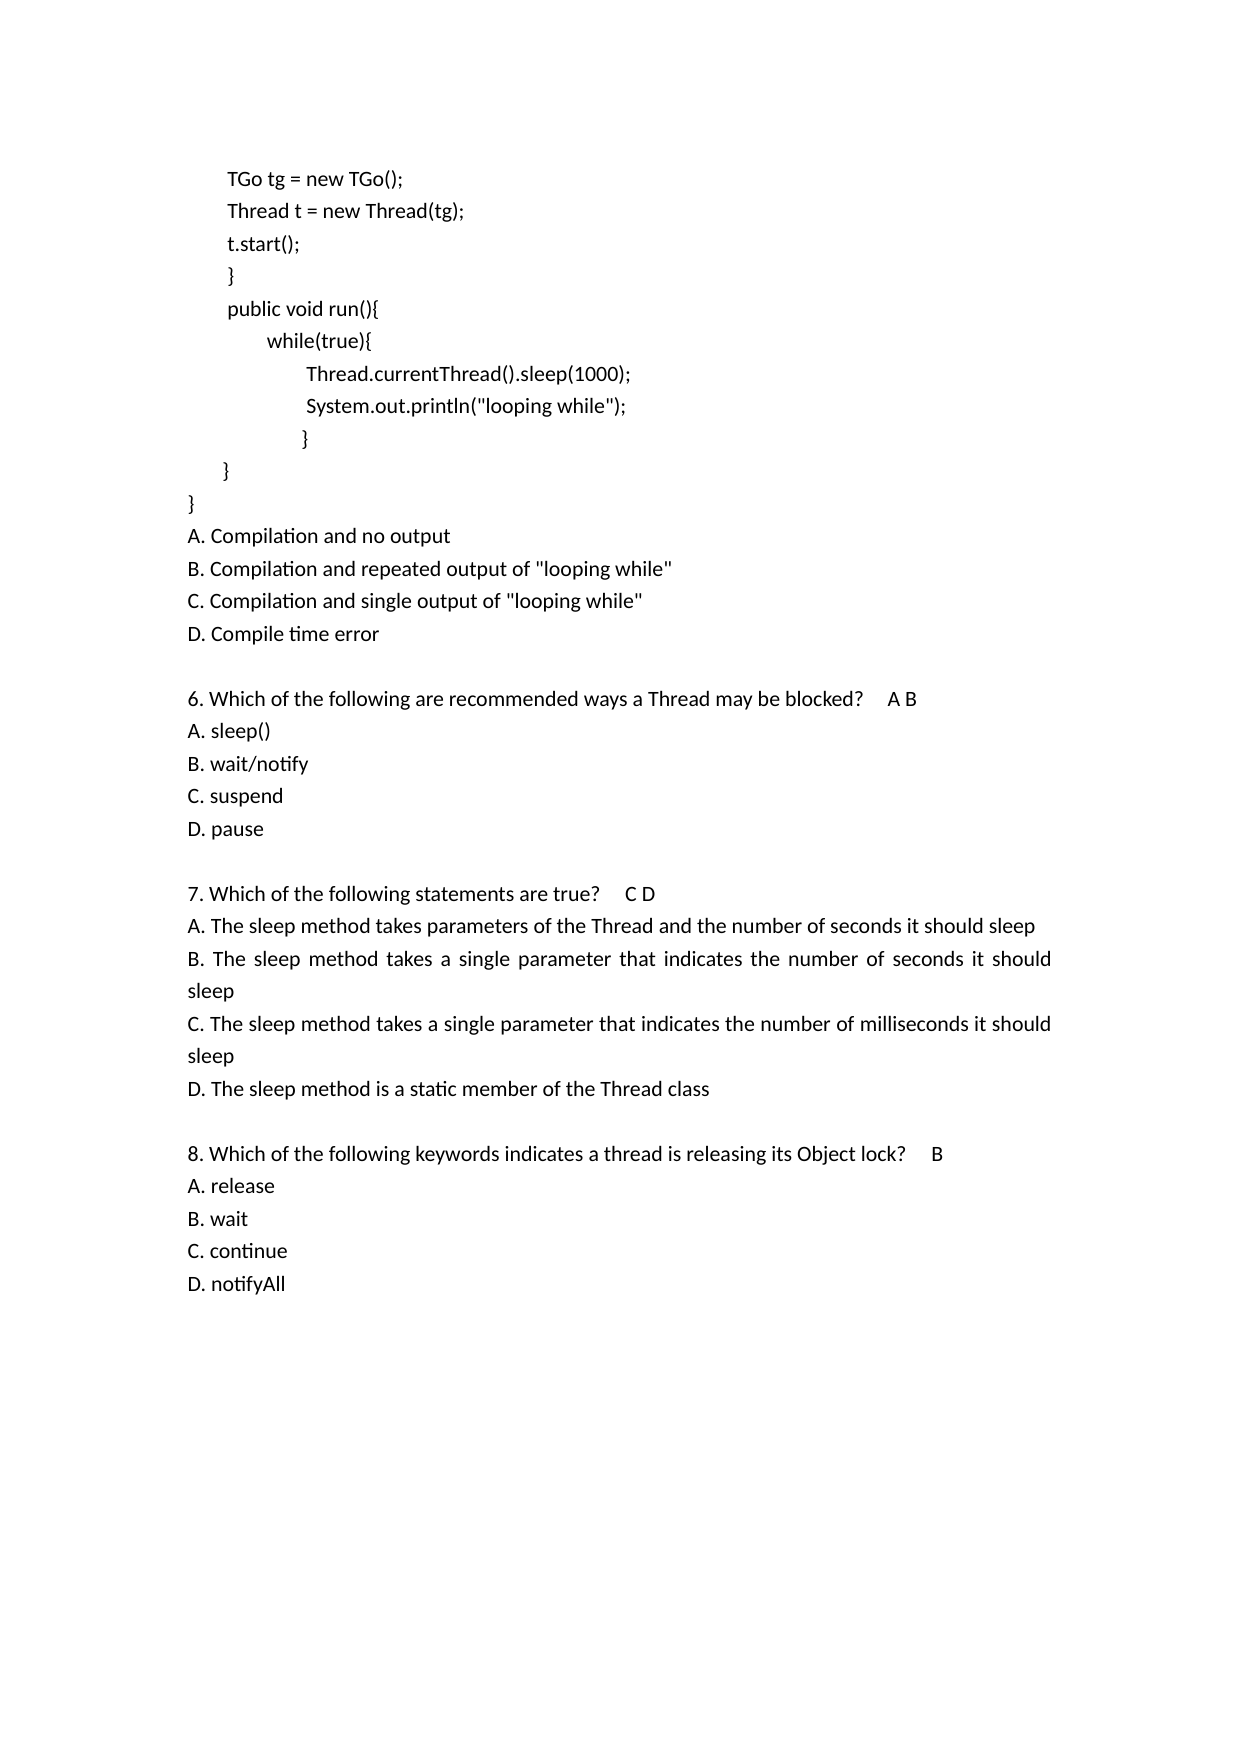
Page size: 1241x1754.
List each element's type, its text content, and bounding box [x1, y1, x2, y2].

text B. wait/notify [187, 747, 1053, 779]
text D. The sleep method is a static member of the Thread class [187, 1072, 1053, 1104]
text t.start(); [187, 227, 1053, 259]
text B. wait [187, 1202, 1053, 1234]
text 6. Which of the following are recommended ways a Thread may be blocked? A B [187, 682, 1053, 714]
text D. Compile time error [187, 617, 1053, 649]
text A. Compilation and no output [187, 519, 1053, 552]
text Thread.currentThread().sleep(1000); [187, 357, 1053, 389]
text public void run(){ [187, 292, 1053, 324]
text C. The sleep method takes a single parameter that indicates the number of milliseconds it should sleep [187, 1007, 1053, 1072]
text } [187, 422, 1053, 454]
text TGo tg = new TGo(); [187, 162, 1053, 194]
text C. Compilation and single output of "looping while" [187, 584, 1053, 617]
text B. The sleep method takes a single parameter that indicates the number of seconds it should sleep [187, 942, 1053, 1007]
text C. continue [187, 1234, 1053, 1267]
text 8. Which of the following keywords indicates a thread is releasing its Object lock? B [187, 1137, 1053, 1169]
text System.out.println("looping while"); [187, 389, 1053, 422]
text C. suspend [187, 779, 1053, 812]
text } [187, 259, 1053, 292]
text } [187, 454, 1053, 487]
text D. pause [187, 812, 1053, 844]
text } [187, 487, 1053, 519]
text A. The sleep method takes parameters of the Thread and the number of seconds it should sleep [187, 909, 1053, 942]
text Thread t = new Thread(tg); [187, 194, 1053, 227]
text B. Compilation and repeated output of "looping while" [187, 552, 1053, 584]
text A. release [187, 1169, 1053, 1202]
text D. notifyAll [187, 1267, 1053, 1299]
text A. sleep() [187, 714, 1053, 747]
text while(true){ [187, 324, 1053, 357]
text 7. Which of the following statements are true? C D [187, 877, 1053, 909]
